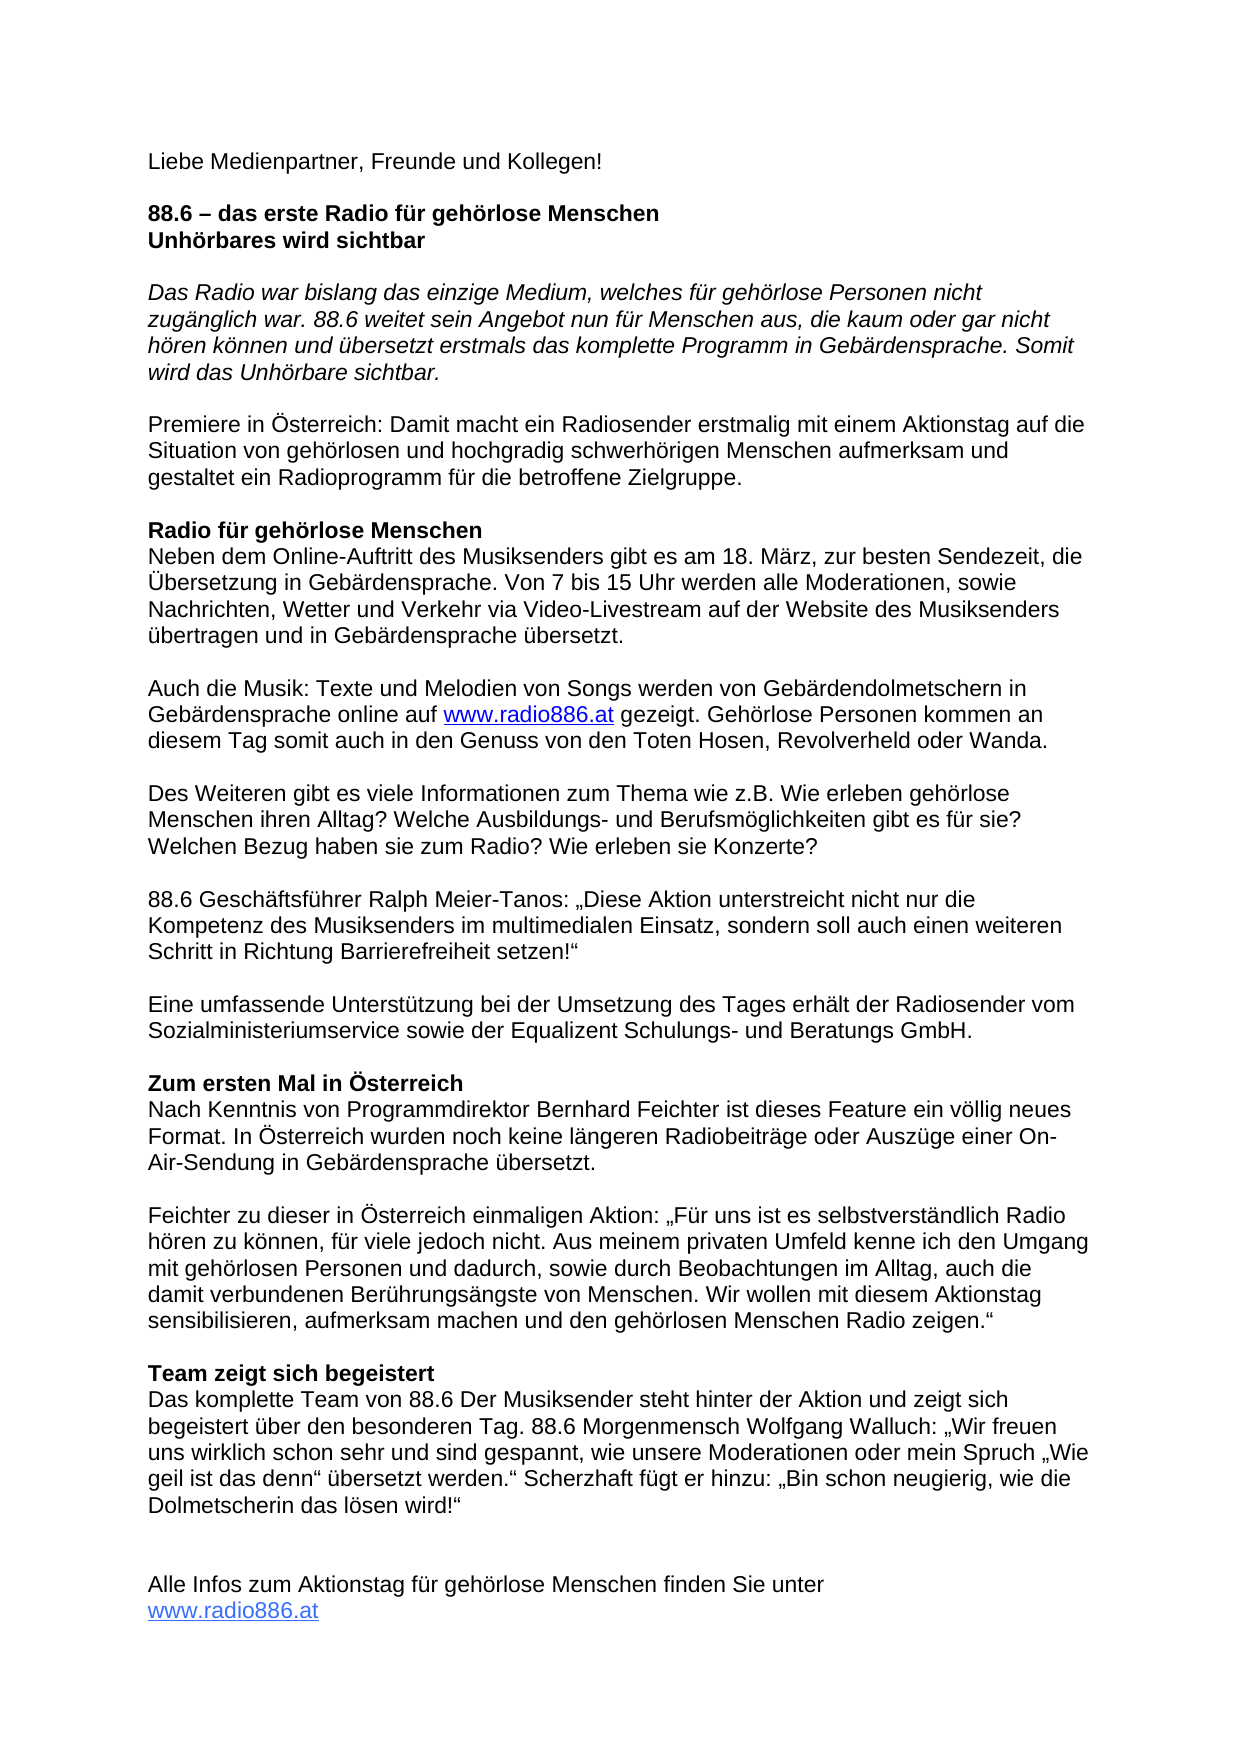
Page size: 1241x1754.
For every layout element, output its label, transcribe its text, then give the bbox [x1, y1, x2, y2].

text Alle Infos zum Aktionstag für gehörlose Menschen finden Sie unter [148, 1544, 1093, 1597]
text Des Weiteren gibt es viele Informationen zum Thema wie z.B. Wie erleben gehörlose Menschen ihren Alltag? Welche Ausbildungs- und Berufsmöglichkeiten gibt es für sie? Welchen Bezug haben sie zum Radio? Wie erleben sie Konzerte? [148, 780, 1093, 859]
text Das Radio war bislang das einzige Medium, welches für gehörlose Personen nicht zugänglich war. 88.6 weitet sein Angebot nun für Menschen aus, die kaum oder gar nicht hören können und übersetzt erstmals das komplette Programm in Gebärdensprache. Somit wird das Unhörbare sichtbar. [148, 279, 1093, 385]
text Liebe Medienpartner, Freunde und Kollegen! 88.6 – das erste Radio für gehörlose Menschen Unhörbares wird sichtbar [148, 148, 1093, 253]
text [148, 1597, 1093, 1623]
text Feichter zu dieser in Österreich einmaligen Aktion: „Für uns ist es selbstverständlich Radio hören zu können, für viele jedoch nicht. Aus meinem privaten Umfeld kenne ich den Umgang mit gehörlosen Personen und dadurch, sowie durch Beobachtungen im Alltag, auch die damit verbundenen Berührungsängste von Menschen. Wir wollen mit diesem Aktionstag sensibilisieren, aufmerksam machen und den gehörlosen Menschen Radio zeigen.“ [148, 1202, 1093, 1333]
text Zum ersten Mal in Österreich Nach Kenntnis von Programmdirektor Bernhard Feichter ist dieses Feature ein völlig neues Format. In Österreich wurden noch keine längeren Radiobeiträge oder Auszüge einer On-Air-Sendung in Gebärdensprache übersetzt. [148, 1070, 1093, 1175]
text Radio für gehörlose Menschen Neben dem Online-Auftritt des Musiksenders gibt es am 18. März, zur besten Sendezeit, die Übersetzung in Gebärdensprache. Von 7 bis 15 Uhr werden alle Moderationen, sowie Nachrichten, Wetter und Verkehr via Video-Livestream auf der Website des Musiksenders übertragen und in Gebärdensprache übersetzt. [148, 517, 1093, 648]
text 88.6 Geschäftsführer Ralph Meier-Tanos: „Diese Aktion unterstreicht nicht nur die Kompetenz des Musiksenders im multimedialen Einsatz, sondern soll auch einen weiteren Schritt in Richtung Barrierefreiheit setzen!“ Eine umfassende Unterstützung bei der Umsetzung des Tages erhält der Radiosender vom Sozialministeriumservice sowie der Equalizent Schulungs- und Beratungs GmbH. [148, 886, 1093, 1044]
text Team zeigt sich begeistert [148, 1333, 1093, 1386]
text Premiere in Österreich: Damit macht ein Radiosender erstmalig mit einem Aktionstag auf die Situation von gehörlosen und hochgradig schwerhörigen Menschen aufmerksam und gestaltet ein Radioprogramm für die betroffene Zielgruppe. [148, 411, 1093, 490]
text Das komplette Team von 88.6 Der Musiksender steht hinter der Aktion und zeigt sich begeistert über den besonderen Tag. 88.6 Morgenmensch Wolfgang Walluch: „Wir freuen uns wirklich schon sehr und sind gespannt, wie unsere Moderationen oder mein Spruch „Wie geil ist das denn“ übersetzt werden.“ Scherzhaft fügt er hinzu: „Bin schon neugierig, wie die Dolmetscherin das lösen wird!“ [148, 1386, 1093, 1518]
text Auch die Musik: Texte und Melodien von Songs werden von Gebärdendolmetschern in Gebärdensprache online auf www.radio886.at gezeigt. Gehörlose Personen kommen an diesem Tag somit auch in den Genuss von den Toten Hosen, Revolverheld oder Wanda. [148, 675, 1093, 754]
